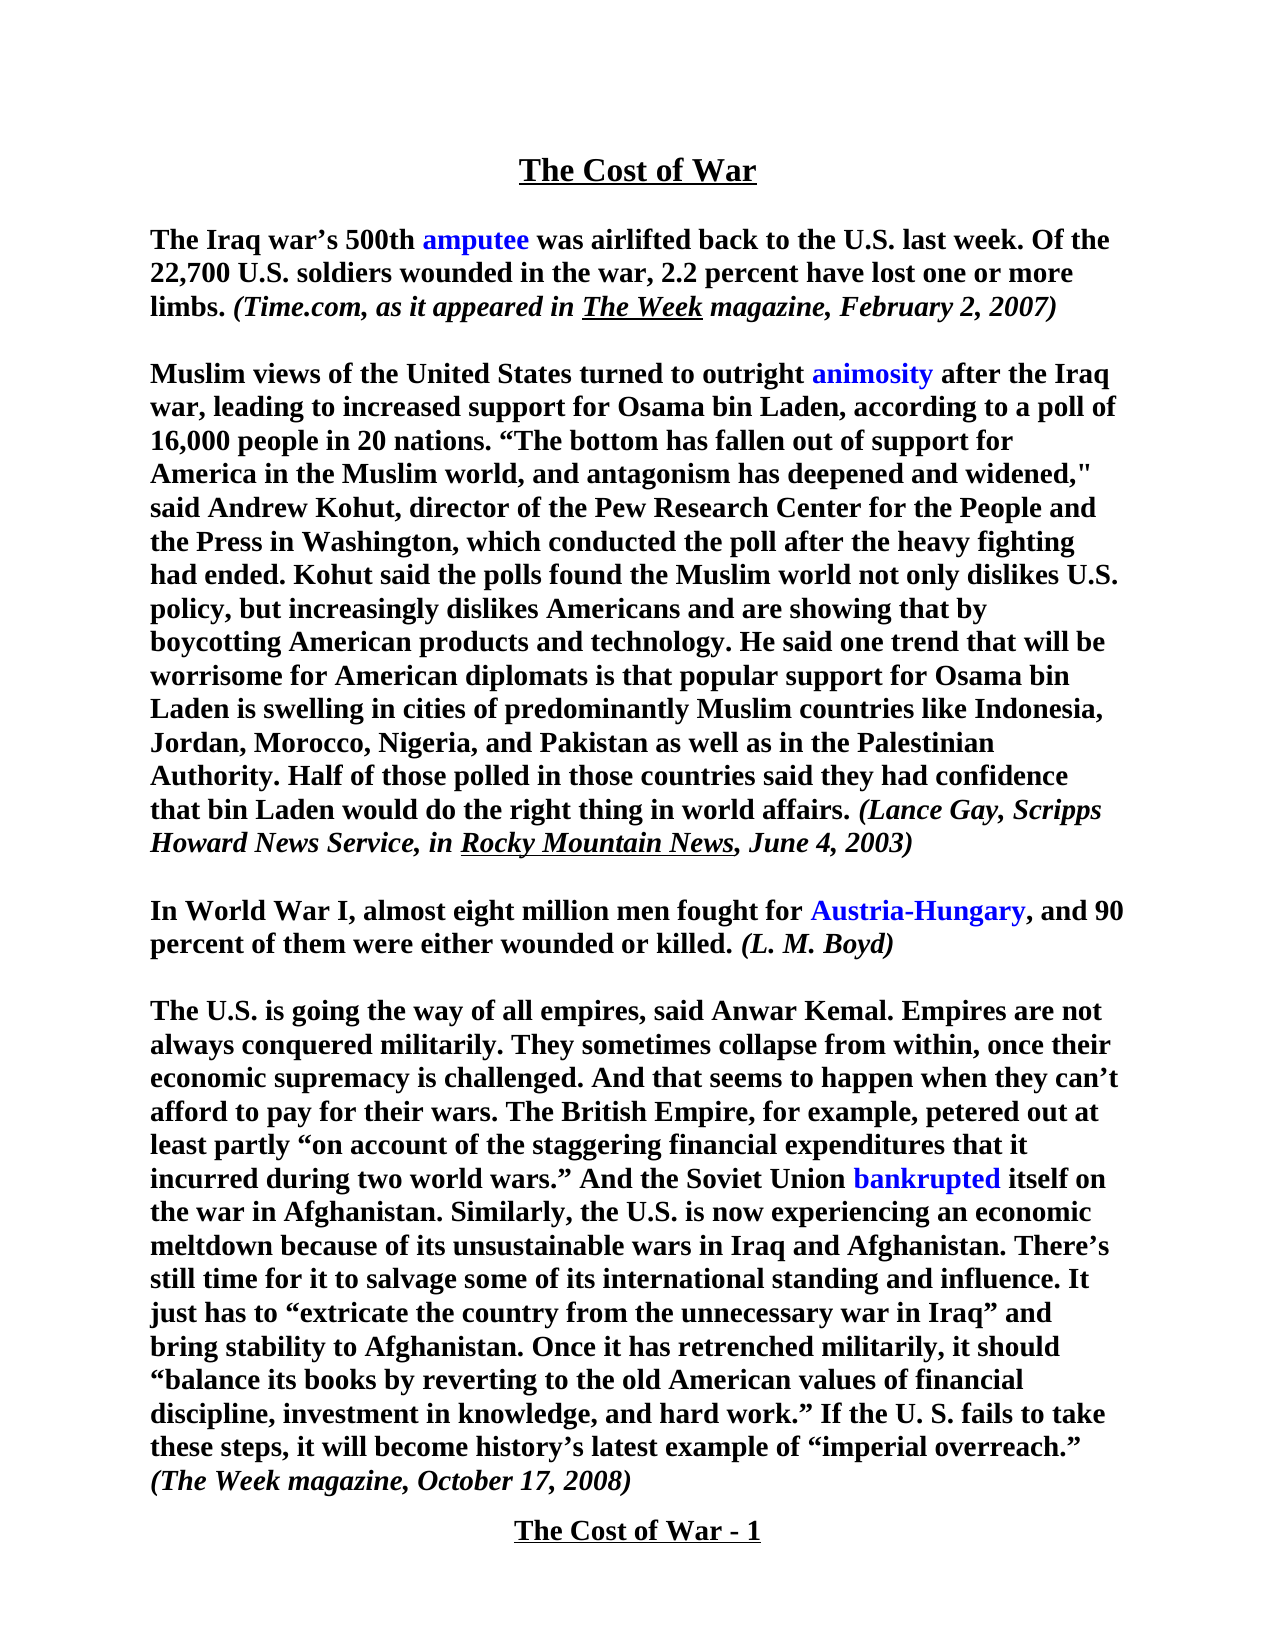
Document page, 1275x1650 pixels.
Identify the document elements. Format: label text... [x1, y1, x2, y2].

text The Iraq war’s 500th amputee was airlifted back to the U.S. last week. Of the 22,700 U.S. soldiers wounded in the war, 2.2 percent have lost one or more limbs. (Time.com, as it appeared in The Week magazine, February 2, 2007) [150, 222, 1125, 322]
subtitle The Cost of War [150, 150, 1125, 188]
text In World War I, almost eight million men fought for Austria-Hungary, and 90 percent of them were either wounded or killed. (L. M. Boyd) [150, 893, 1125, 960]
text The U.S. is going the way of all empires, said Anwar Kemal. Empires are not always conquered militarily. They sometimes collapse from within, once their economic supremacy is challenged. And that seems to happen when they can’t afford to pay for their wars. The British Empire, for example, petered out at least partly “on account of the staggering financial expenditures that it incurred during two world wars.” And the Soviet Union bankrupted itself on the war in Afghanistan. Similarly, the U.S. is now experiencing an economic meltdown because of its unsustainable wars in Iraq and Afghanistan. There’s still time for it to salvage some of its international standing and influence. It just has to “extricate the country from the unnecessary war in Iraq” and bring stability to Afghanistan. Once it has retrenched militarily, it should “balance its books by reverting to the old American values of financial discipline, investment in knowledge, and hard work.” If the U. S. fails to take these steps, it will become history’s latest example of “imperial overreach.” (The Week magazine, October 17, 2008) [150, 993, 1125, 1496]
text Muslim views of the United States turned to outright animosity after the Iraq war, leading to increased support for Osama bin Laden, according to a poll of 16,000 people in 20 nations. “The bottom has fallen out of support for America in the Muslim world, and antagonism has deepened and widened," said Andrew Kohut, director of the Pew Research Center for the People and the Press in Washington, which conducted the poll after the heavy fighting had ended. Kohut said the polls found the Muslim world not only dislikes U.S. policy, but increasingly dislikes Americans and are showing that by boycotting American products and technology. He said one trend that will be worrisome for American diplomats is that popular support for Osama bin Laden is swelling in cities of predominantly Muslim countries like Indonesia, Jordan, Morocco, Nigeria, and Pakistan as well as in the Palestinian Authority. Half of those polled in those countries said they had confidence that bin Laden would do the right thing in world affairs. (Lance Gay, Scripps Howard News Service, in Rocky Mountain News, June 4, 2003) [150, 356, 1125, 859]
